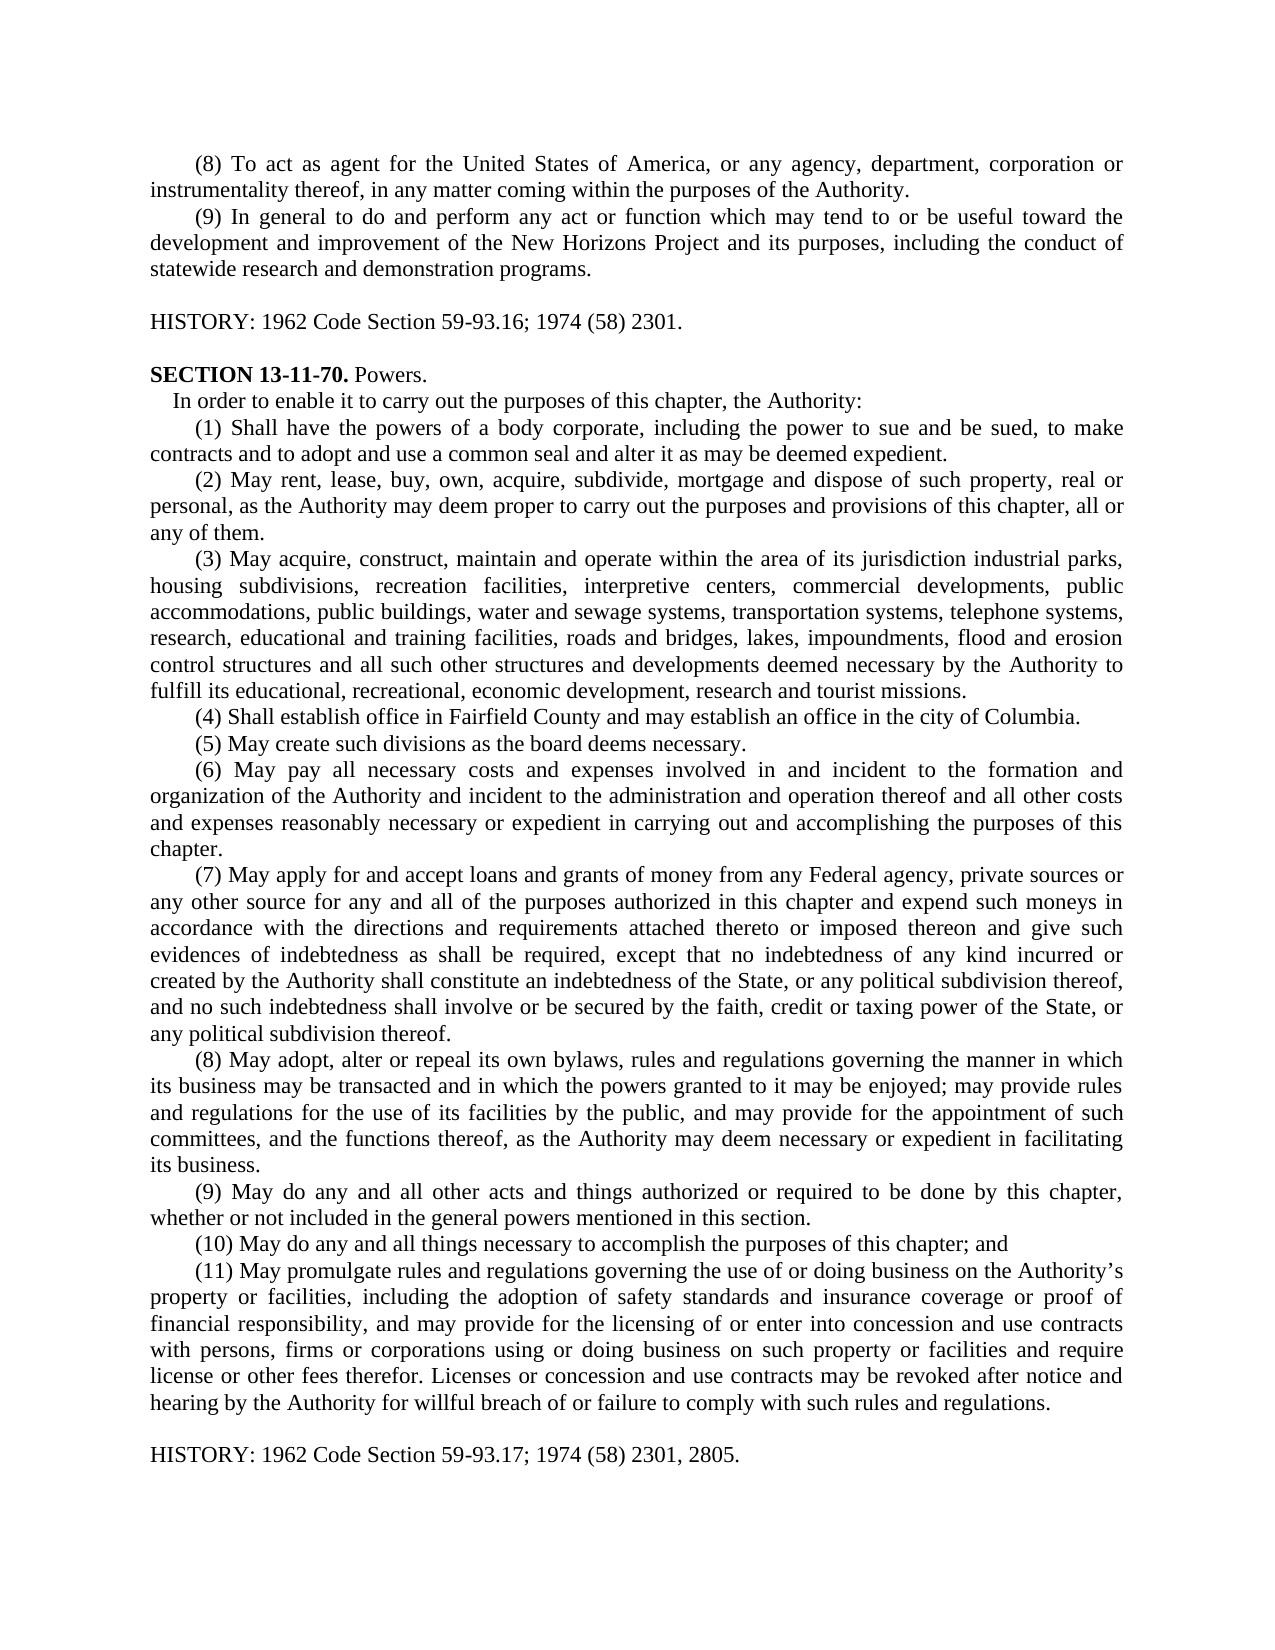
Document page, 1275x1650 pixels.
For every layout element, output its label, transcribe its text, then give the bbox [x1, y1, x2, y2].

text (11) May promulgate rules and regulations governing the use of or doing business on the Authority’s property or facilities, including the adoption of safety standards and insurance coverage or proof of financial responsibility, and may provide for the licensing of or enter into concession and use contracts with persons, firms or corporations using or doing business on such property or facilities and require license or other fees therefor. Licenses or concession and use contracts may be revoked after notice and hearing by the Authority for willful breach of or failure to comply with such rules and regulations. [150, 1257, 1125, 1415]
text (1) Shall have the powers of a body corporate, including the power to sue and be sued, to make contracts and to adopt and use a common seal and alter it as may be deemed expedient. [150, 413, 1125, 466]
text (10) May do any and all things necessary to accomplish the purposes of this chapter; and [150, 1231, 1125, 1257]
text In order to enable it to carry out the purposes of this chapter, the Authority: [150, 387, 1125, 413]
text (3) May acquire, construct, maintain and operate within the area of its jurisdiction industrial parks, housing subdivisions, recreation facilities, interpretive centers, commercial developments, public accommodations, public buildings, water and sewage systems, transportation systems, telephone systems, research, educational and training facilities, roads and bridges, lakes, impoundments, flood and erosion control structures and all such other structures and developments deemed necessary by the Authority to fulfill its educational, recreational, economic development, research and tourist missions. [150, 545, 1125, 703]
text HISTORY: 1962 Code Section 59-93.16; 1974 (58) 2301. [150, 308, 1125, 334]
text (6) May pay all necessary costs and expenses involved in and incident to the formation and organization of the Authority and incident to the administration and operation thereof and all other costs and expenses reasonably necessary or expedient in carrying out and accomplishing the purposes of this chapter. [150, 756, 1125, 862]
text (9) May do any and all other acts and things authorized or required to be done by this chapter, whether or not included in the general powers mentioned in this section. [150, 1178, 1125, 1231]
text (2) May rent, lease, buy, own, acquire, subdivide, mortgage and dispose of such property, real or personal, as the Authority may deem proper to carry out the purposes and provisions of this chapter, all or any of them. [150, 466, 1125, 545]
text HISTORY: 1962 Code Section 59-93.17; 1974 (58) 2301, 2805. [150, 1441, 1125, 1468]
text (5) May create such divisions as the board deems necessary. [150, 730, 1125, 756]
text (8) To act as agent for the United States of America, or any agency, department, corporation or instrumentality thereof, in any matter coming within the purposes of the Authority. [150, 150, 1125, 203]
text (8) May adopt, alter or repeal its own bylaws, rules and regulations governing the manner in which its business may be transacted and in which the powers granted to it may be enjoyed; may provide rules and regulations for the use of its facilities by the public, and may provide for the appointment of such committees, and the functions thereof, as the Authority may deem necessary or expedient in facilitating its business. [150, 1046, 1125, 1178]
text SECTION 13-11-70. Powers. [150, 361, 1125, 387]
text (7) May apply for and accept loans and grants of money from any Federal agency, private sources or any other source for any and all of the purposes authorized in this chapter and expend such moneys in accordance with the directions and requirements attached thereto or imposed thereon and give such evidences of indebtedness as shall be required, except that no indebtedness of any kind incurred or created by the Authority shall constitute an indebtedness of the State, or any political subdivision thereof, and no such indebtedness shall involve or be secured by the faith, credit or taxing power of the State, or any political subdivision thereof. [150, 862, 1125, 1046]
text (4) Shall establish office in Fairfield County and may establish an office in the city of Columbia. [150, 703, 1125, 730]
text (9) In general to do and perform any act or function which may tend to or be useful toward the development and improvement of the New Horizons Project and its purposes, including the conduct of statewide research and demonstration programs. [150, 203, 1125, 282]
